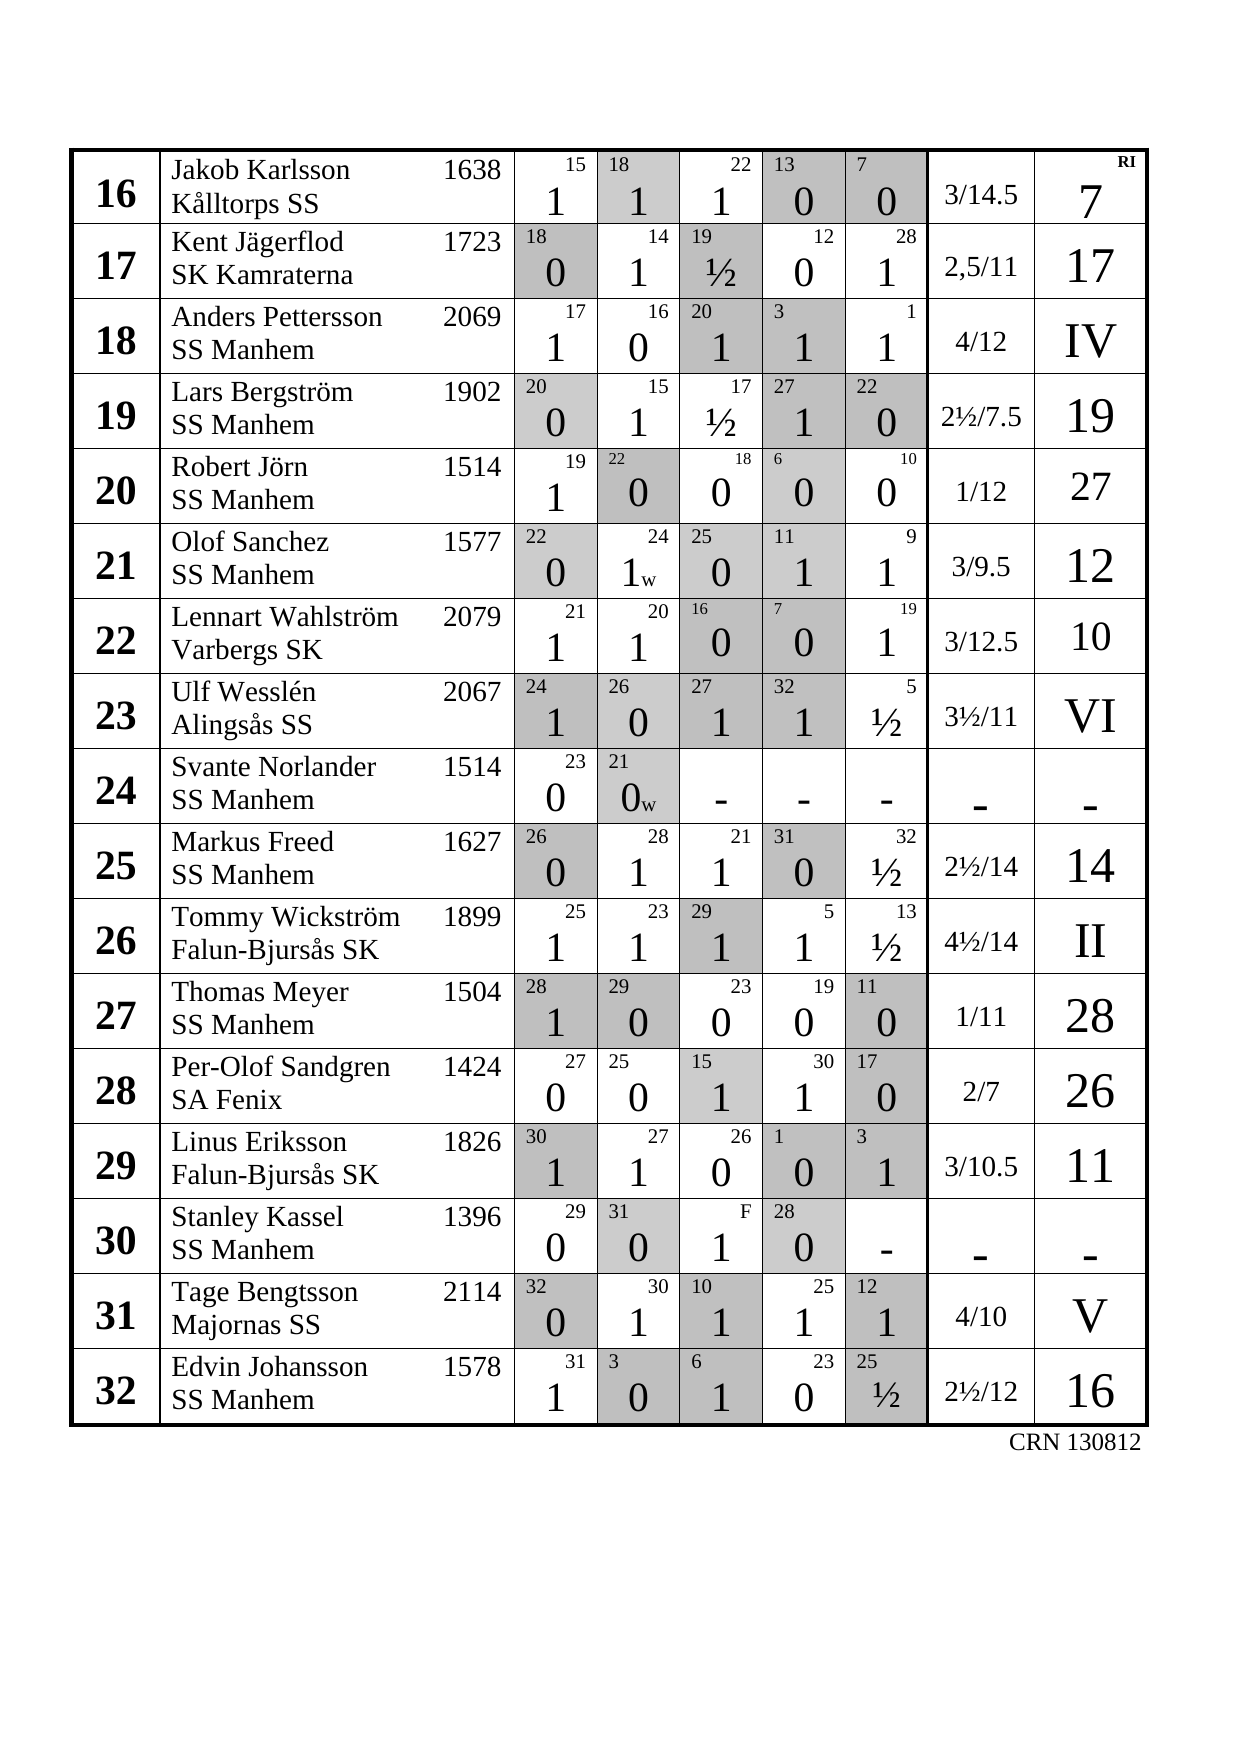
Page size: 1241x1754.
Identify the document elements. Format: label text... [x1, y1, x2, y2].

table_cell 10 [1035, 599, 1145, 673]
table_cell 2½/12 [929, 1349, 1034, 1423]
table_cell 11 0 [846, 974, 926, 1048]
table_cell 19 1 [846, 599, 926, 673]
table_cell 28 1 [598, 824, 679, 898]
table_cell 3½/11 [929, 674, 1034, 748]
table_cell 23 1 [598, 899, 679, 973]
table_cell Stanley Kassel 1396 SS Manhem [161, 1199, 514, 1273]
table_cell Ulf Wesslén 2067 Alingsås SS [161, 674, 514, 748]
text CRN 130812 [148, 1427, 1141, 1456]
table_cell 17 [74, 224, 159, 298]
table_cell 21 1 [515, 599, 597, 673]
table_cell - [763, 749, 845, 823]
table_cell 18 [74, 299, 159, 373]
table_cell 27 [74, 974, 159, 1048]
table_cell 31 0 [763, 824, 845, 898]
table_cell 25 [74, 824, 159, 898]
table_cell Robert Jörn 1514 SS Manhem [161, 449, 514, 523]
table_cell 3/9.5 [929, 524, 1034, 598]
table_cell 25 1 [763, 1274, 845, 1348]
table_cell 3 1 [763, 299, 845, 373]
table_cell Kent Jägerflod 1723 SK Kamraterna [161, 224, 514, 298]
table_cell 12 1 [846, 1274, 926, 1348]
table_cell 4/10 [929, 1274, 1034, 1348]
table_cell 27 0 [515, 1049, 597, 1123]
table_cell 22 [74, 599, 159, 673]
table_cell 23 0 [515, 749, 597, 823]
table_cell 32 ½ [846, 824, 926, 898]
table_cell 1 1 [846, 299, 926, 373]
table_cell 21 1 [680, 824, 762, 898]
table_cell 5 ½ [846, 674, 926, 748]
table_cell 19 1 [515, 449, 597, 523]
table_cell 23 [74, 674, 159, 748]
table_cell 24 [74, 749, 159, 823]
table_cell - [846, 1199, 926, 1273]
table_cell 16 0 [598, 299, 679, 373]
table_cell 26 0 [515, 824, 597, 898]
table_cell 22 0 [846, 374, 926, 448]
table_cell 28 1 [515, 974, 597, 1048]
table_cell 10 0 [846, 449, 926, 523]
table_cell Lennart Wahlström 2079 Varbergs SK [161, 599, 514, 673]
table_cell 22 1 [680, 152, 762, 223]
table_cell Linus Eriksson 1826 Falun-Bjursås SK [161, 1124, 514, 1198]
table_cell 15 1 [515, 152, 597, 223]
table_cell 21 [74, 524, 159, 598]
table_cell 10 1 [680, 1274, 762, 1348]
table_cell 13 0 [763, 152, 845, 223]
table_cell Per-Olof Sandgren 1424 SA Fenix [161, 1049, 514, 1123]
table_cell 11 [1035, 1124, 1145, 1198]
table_cell 23 0 [680, 974, 762, 1048]
table_cell 9 1 [846, 524, 926, 598]
table_cell 30 [74, 1199, 159, 1273]
table_cell 20 0 [515, 374, 597, 448]
table_cell 18 0 [680, 449, 762, 523]
table_cell 23 0 [763, 1349, 845, 1423]
table_cell 1/11 [929, 974, 1034, 1048]
table_cell 30 1 [763, 1049, 845, 1123]
table_cell Thomas Meyer 1504 SS Manhem [161, 974, 514, 1048]
table_cell - [929, 1199, 1034, 1273]
table_cell 19 [74, 374, 159, 448]
table_cell 28 [1035, 974, 1145, 1048]
table_cell IV [1035, 299, 1145, 373]
table_cell 5 1 [763, 899, 845, 973]
table_cell 32 [74, 1349, 159, 1423]
table_cell V [1035, 1274, 1145, 1348]
table_cell 27 [1035, 449, 1145, 523]
table_cell 19 [1035, 374, 1145, 448]
table_cell 2½/14 [929, 824, 1034, 898]
table_cell Tage Bengtsson 2114 Majornas SS [161, 1274, 514, 1348]
table_cell 32 1 [763, 674, 845, 748]
table_cell 15 1 [598, 374, 679, 448]
table_cell 20 1 [598, 599, 679, 673]
table_cell 11 1 [763, 524, 845, 598]
table_cell 31 [74, 1274, 159, 1348]
table_cell 12 0 [763, 224, 845, 298]
table_cell 25 1 [515, 899, 597, 973]
table_cell 3 1 [846, 1124, 926, 1198]
table_cell Edvin Johansson 1578 SS Manhem [161, 1349, 514, 1423]
table_cell 24 1 [515, 674, 597, 748]
table_cell 29 0 [515, 1199, 597, 1273]
table_cell 17 0 [846, 1049, 926, 1123]
table_cell 28 [74, 1049, 159, 1123]
table_cell 2½/7.5 [929, 374, 1034, 448]
table_cell 2/7 [929, 1049, 1034, 1123]
table_cell 29 1 [680, 899, 762, 973]
table_cell Jakob Karlsson 1638 Kålltorps SS [161, 152, 514, 223]
table_cell Olof Sanchez 1577 SS Manhem [161, 524, 514, 598]
table_cell 28 0 [763, 1199, 845, 1273]
table_cell - [846, 749, 926, 823]
table_cell 3/12.5 [929, 599, 1034, 673]
table_cell 3/14.5 [929, 152, 1034, 223]
table_cell 21 0w [598, 749, 679, 823]
table_cell 18 1 [598, 152, 679, 223]
table_cell 17 [1035, 224, 1145, 298]
table_cell Markus Freed 1627 SS Manhem [161, 824, 514, 898]
table_cell 31 0 [598, 1199, 679, 1273]
table_cell 17 1 [515, 299, 597, 373]
table_cell F 1 [680, 1199, 762, 1273]
table_cell 3/10.5 [929, 1124, 1034, 1198]
table_cell 25 ½ [846, 1349, 926, 1423]
table_cell 24 1w [598, 524, 679, 598]
table_cell Lars Bergström 1902 SS Manhem [161, 374, 514, 448]
table_cell 29 [74, 1124, 159, 1198]
table_cell 6 1 [680, 1349, 762, 1423]
table_cell - [1035, 749, 1145, 823]
table_cell 14 1 [598, 224, 679, 298]
table_cell 27 1 [598, 1124, 679, 1198]
table_cell 3 0 [598, 1349, 679, 1423]
table_cell 26 0 [598, 674, 679, 748]
table_cell Tommy Wickström 1899 Falun-Bjursås SK [161, 899, 514, 973]
table_cell 25 0 [598, 1049, 679, 1123]
table_cell 19 0 [763, 974, 845, 1048]
table_cell Svante Norlander 1514 SS Manhem [161, 749, 514, 823]
table_cell 2,5/11 [929, 224, 1034, 298]
table_cell - [929, 749, 1034, 823]
table_cell 20 [74, 449, 159, 523]
table_cell 26 0 [680, 1124, 762, 1198]
table_cell - [680, 749, 762, 823]
table_cell 30 1 [515, 1124, 597, 1198]
table_cell 1 0 [763, 1124, 845, 1198]
table_cell 19 ½ [680, 224, 762, 298]
table_cell 15 1 [680, 1049, 762, 1123]
table_cell 25 0 [680, 524, 762, 598]
table_cell 32 0 [515, 1274, 597, 1348]
table_cell 7 0 [763, 599, 845, 673]
table_cell 12 [1035, 524, 1145, 598]
table_cell 17 ½ [680, 374, 762, 448]
table_cell 31 1 [515, 1349, 597, 1423]
table_cell 22 0 [598, 449, 679, 523]
table_cell Anders Pettersson 2069 SS Manhem [161, 299, 514, 373]
table_cell 16 [74, 152, 159, 223]
table_cell 29 0 [598, 974, 679, 1048]
table_cell 27 1 [680, 674, 762, 748]
table_cell 22 0 [515, 524, 597, 598]
table_cell 18 0 [515, 224, 597, 298]
table_cell VI [1035, 674, 1145, 748]
table_cell 28 1 [846, 224, 926, 298]
table_cell 26 [74, 899, 159, 973]
table_cell 27 1 [763, 374, 845, 448]
table_cell 26 [1035, 1049, 1145, 1123]
table_cell 20 1 [680, 299, 762, 373]
table_cell 30 1 [598, 1274, 679, 1348]
table_cell 6 0 [763, 449, 845, 523]
table_cell 1/12 [929, 449, 1034, 523]
table_cell RI 7 [1035, 152, 1145, 223]
table_cell 16 [1035, 1349, 1145, 1423]
table_cell 14 [1035, 824, 1145, 898]
table_cell 16 0 [680, 599, 762, 673]
table_cell - [1035, 1199, 1145, 1273]
table_cell II [1035, 899, 1145, 973]
table_cell 13 ½ [846, 899, 926, 973]
table_cell 4/12 [929, 299, 1034, 373]
table_cell 7 0 [846, 152, 926, 223]
table_cell 4½/14 [929, 899, 1034, 973]
